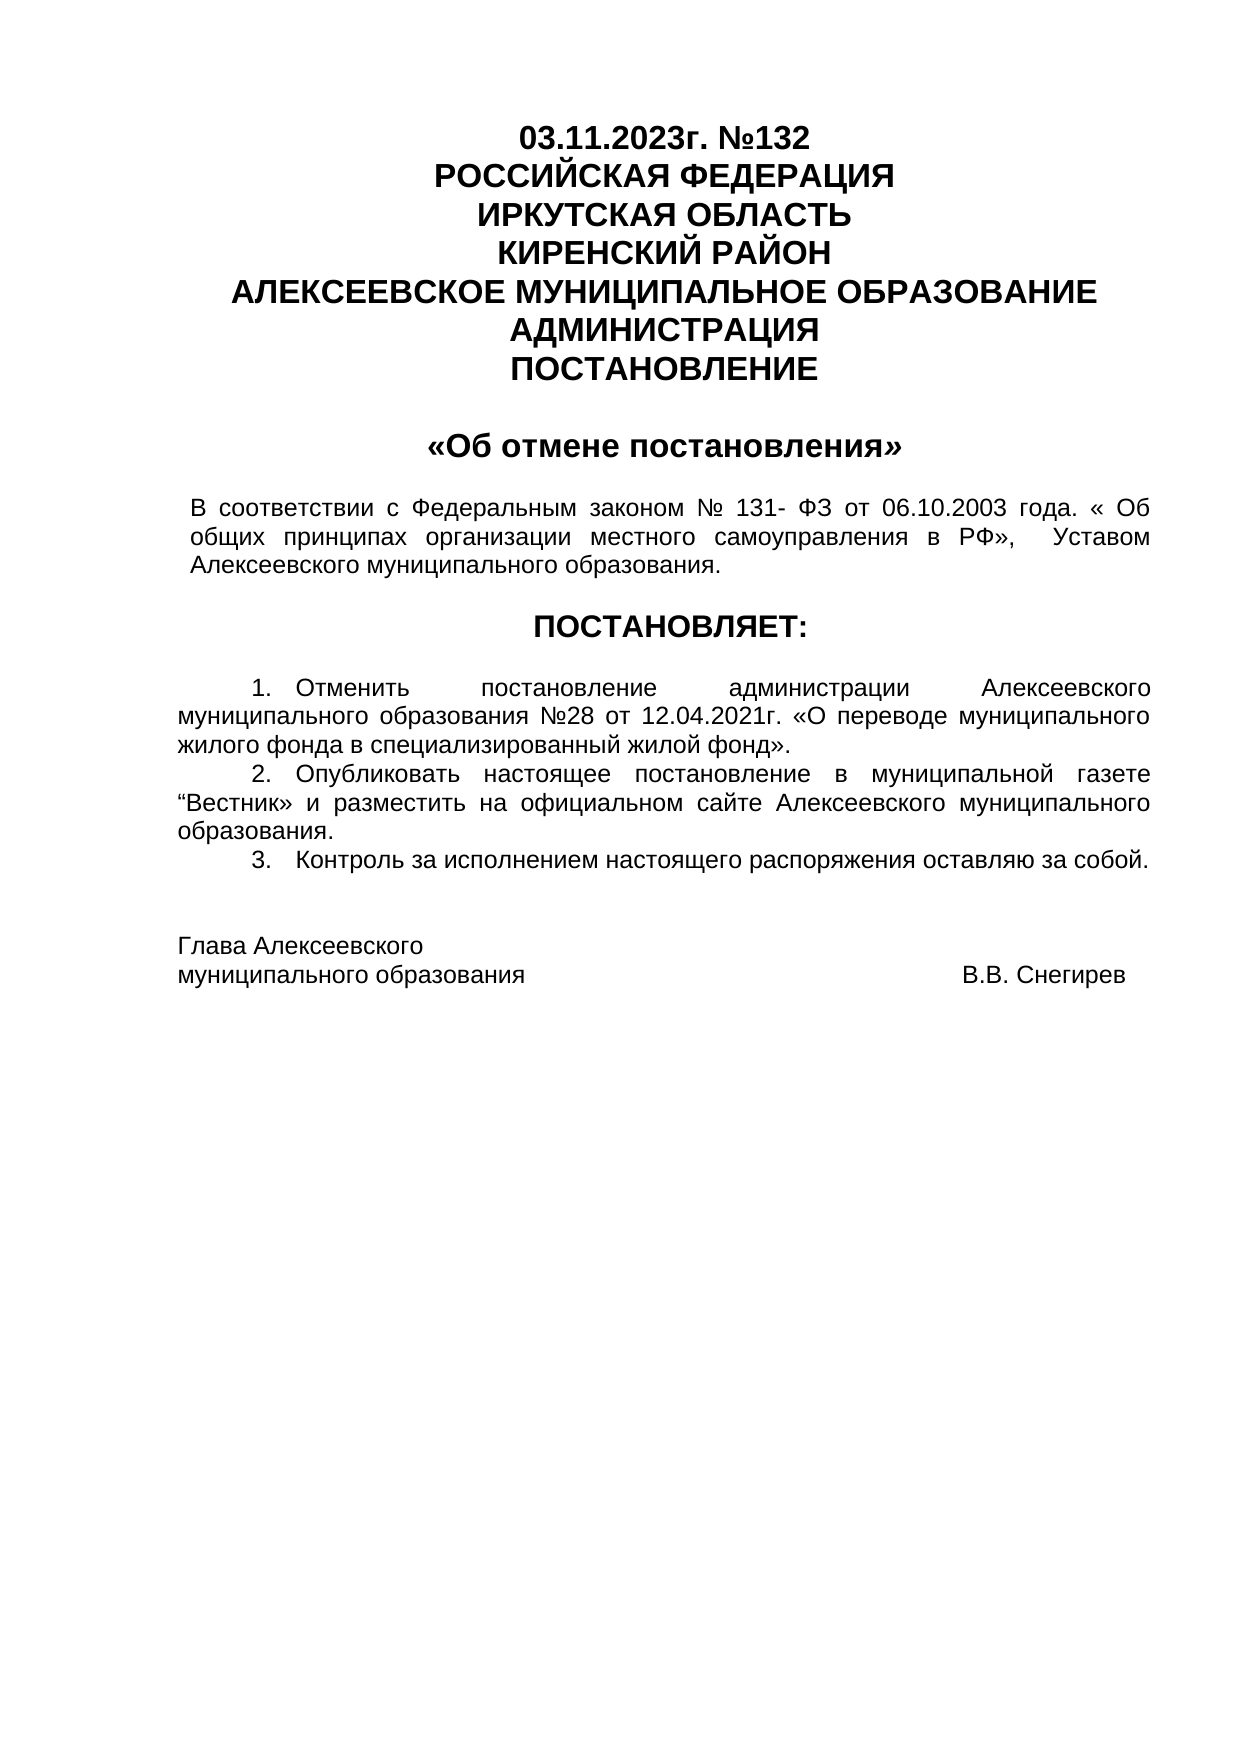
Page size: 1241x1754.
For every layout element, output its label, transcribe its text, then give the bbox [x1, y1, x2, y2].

list Отменить постановление администрации Алексеевского муниципального образования №28 от 12.04.2021г. «О переводе муниципального жилого фонда в специализированный жилой фонд». [177, 672, 1152, 759]
text КИРЕНСКИЙ РАЙОН [177, 233, 1152, 272]
text ПОСТАНОВЛЯЕТ: [190, 608, 1152, 644]
list Опубликовать настоящее постановление в муниципальной газете “Вестник» и разместить на официальном сайте Алексеевского муниципального образования. [177, 759, 1152, 845]
text ИРКУТСКАЯ ОБЛАСТЬ [177, 195, 1152, 233]
list Контроль за исполнением настоящего распоряжения оставляю за собой. [177, 845, 1152, 874]
list муниципального образования В.В. Снегирев [177, 960, 1152, 989]
text «Об отмене постановления» [177, 426, 1152, 464]
text В соответствии с Федеральным законом № 131- ФЗ от 06.10.2003 года. « Об общих принципах организации местного самоуправления в РФ», Уставом Алексеевского муниципального образования. [190, 493, 1152, 579]
text АЛЕКСЕЕВСКОЕ МУНИЦИПАЛЬНОЕ ОБРАЗОВАНИЕ [177, 272, 1152, 310]
text РОССИЙСКАЯ ФЕДЕРАЦИЯ [177, 157, 1152, 195]
text АДМИНИСТРАЦИЯ [177, 310, 1152, 349]
text ПОСТАНОВЛЕНИЕ [177, 349, 1152, 387]
list Глава Алексеевского [177, 931, 1152, 960]
text 03.11.2023г. №132 [177, 118, 1152, 157]
